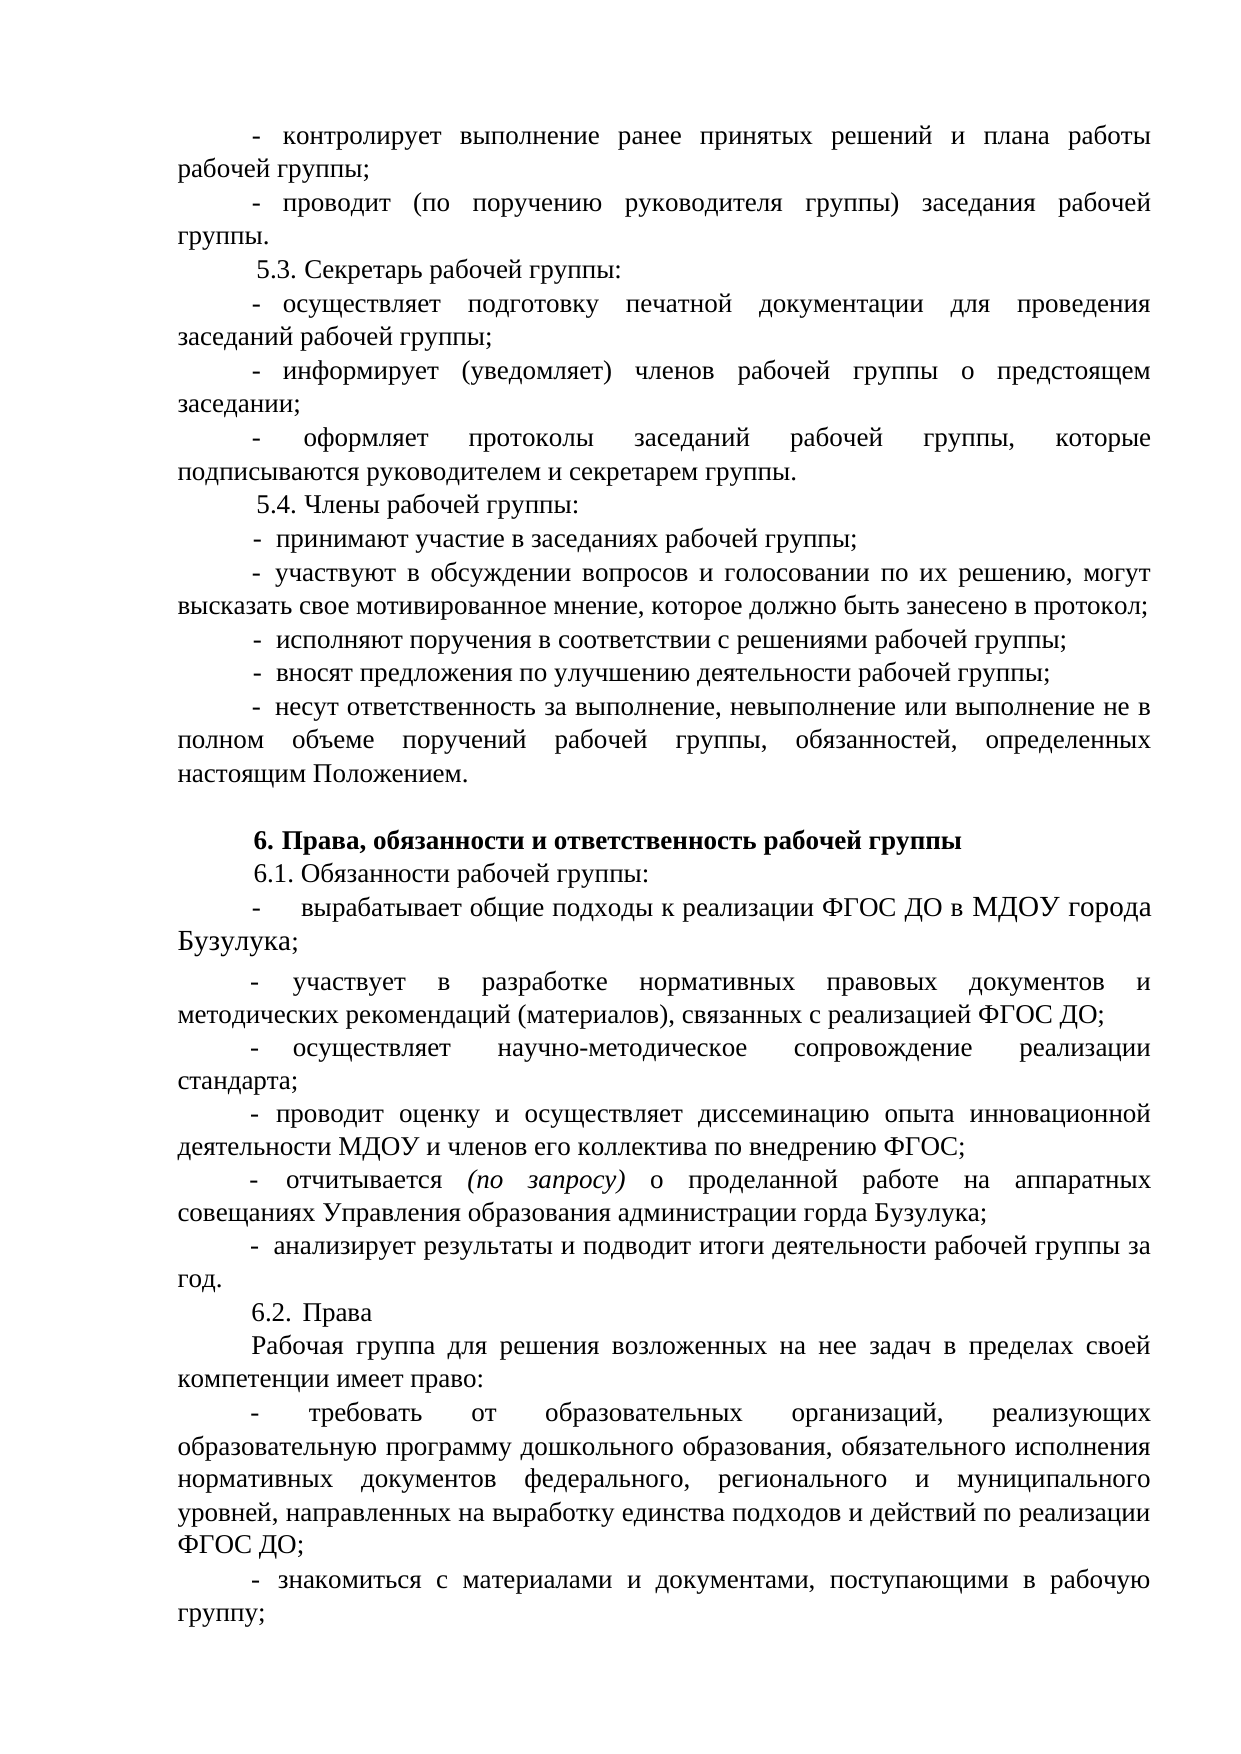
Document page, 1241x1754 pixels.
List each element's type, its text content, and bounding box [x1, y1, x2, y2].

text Рабочая группа для решения возложенных на нее задач в пределах своей компетенции имеет право: [177, 1328, 1152, 1394]
list контролирует выполнение ранее принятых решений и плана работы рабочей группы; [177, 118, 1152, 184]
text - отчитывается (по запросу) о проделанной работе на аппаратных совещаниях Управления образования администрации горда Бузулука; [177, 1162, 1152, 1228]
list информирует (уведомляет) членов рабочей группы о предстоящем заседании; [177, 353, 1152, 419]
list исполняют поручения в соответствии с решениями рабочей группы; [253, 621, 1152, 655]
text 6.2. Права [251, 1295, 1152, 1328]
text - проводит оценку и осуществляет диссеминацию опыта инновационной деятельности МДОУ и членов его коллектива по внедрению ФГОС; [177, 1096, 1152, 1162]
text 6.1. Обязанности рабочей группы: [253, 856, 1152, 889]
text - требовать от образовательных организаций, реализующих образовательную программу дошкольного образования, обязательного исполнения нормативных документов федерального, регионального и муниципального уровней, направленных на выработку единства подходов и действий по реализации ФГОС ДО; [177, 1396, 1152, 1561]
list знакомиться с материалами и документами, поступающими в рабочую группу; [177, 1562, 1152, 1628]
list участвует в разработке нормативных правовых документов и методических рекомендаций (материалов), связанных с реализацией ФГОС ДО; [177, 964, 1152, 1030]
text 6. Права, обязанности и ответственность рабочей группы [253, 822, 1152, 856]
text - анализирует результаты и подводит итоги деятельности рабочей группы за год. [177, 1228, 1152, 1294]
text - принимают участие в заседаниях рабочей группы; [253, 521, 1152, 554]
text 5.4. Члены рабочей группы: [256, 487, 1152, 521]
text - оформляет протоколы заседаний рабочей группы, которые подписываются руководителем и секретарем группы. [177, 420, 1152, 487]
list осуществляет научно-методическое сопровождение реализации стандарта; [177, 1030, 1152, 1096]
list осуществляет подготовку печатной документации для проведения заседаний рабочей группы; [177, 286, 1152, 352]
list вносят предложения по улучшению деятельности рабочей группы; [253, 655, 1152, 688]
text 5.3. Секретарь рабочей группы: [256, 252, 1152, 285]
text - несут ответственность за выполнение, невыполнение или выполнение не в полном объеме поручений рабочей группы, обязанностей, определенных настоящим Положением. [177, 688, 1152, 789]
text - вырабатывает общие подходы к реализации ФГОС ДО в МДОУ города Бузулука; [177, 889, 1152, 957]
text - участвуют в обсуждении вопросов и голосовании по их решению, могут высказать свое мотивированное мнение, которое должно быть занесено в протокол; [177, 554, 1152, 621]
list проводит (по поручению руководителя группы) заседания рабочей группы. [177, 185, 1152, 251]
